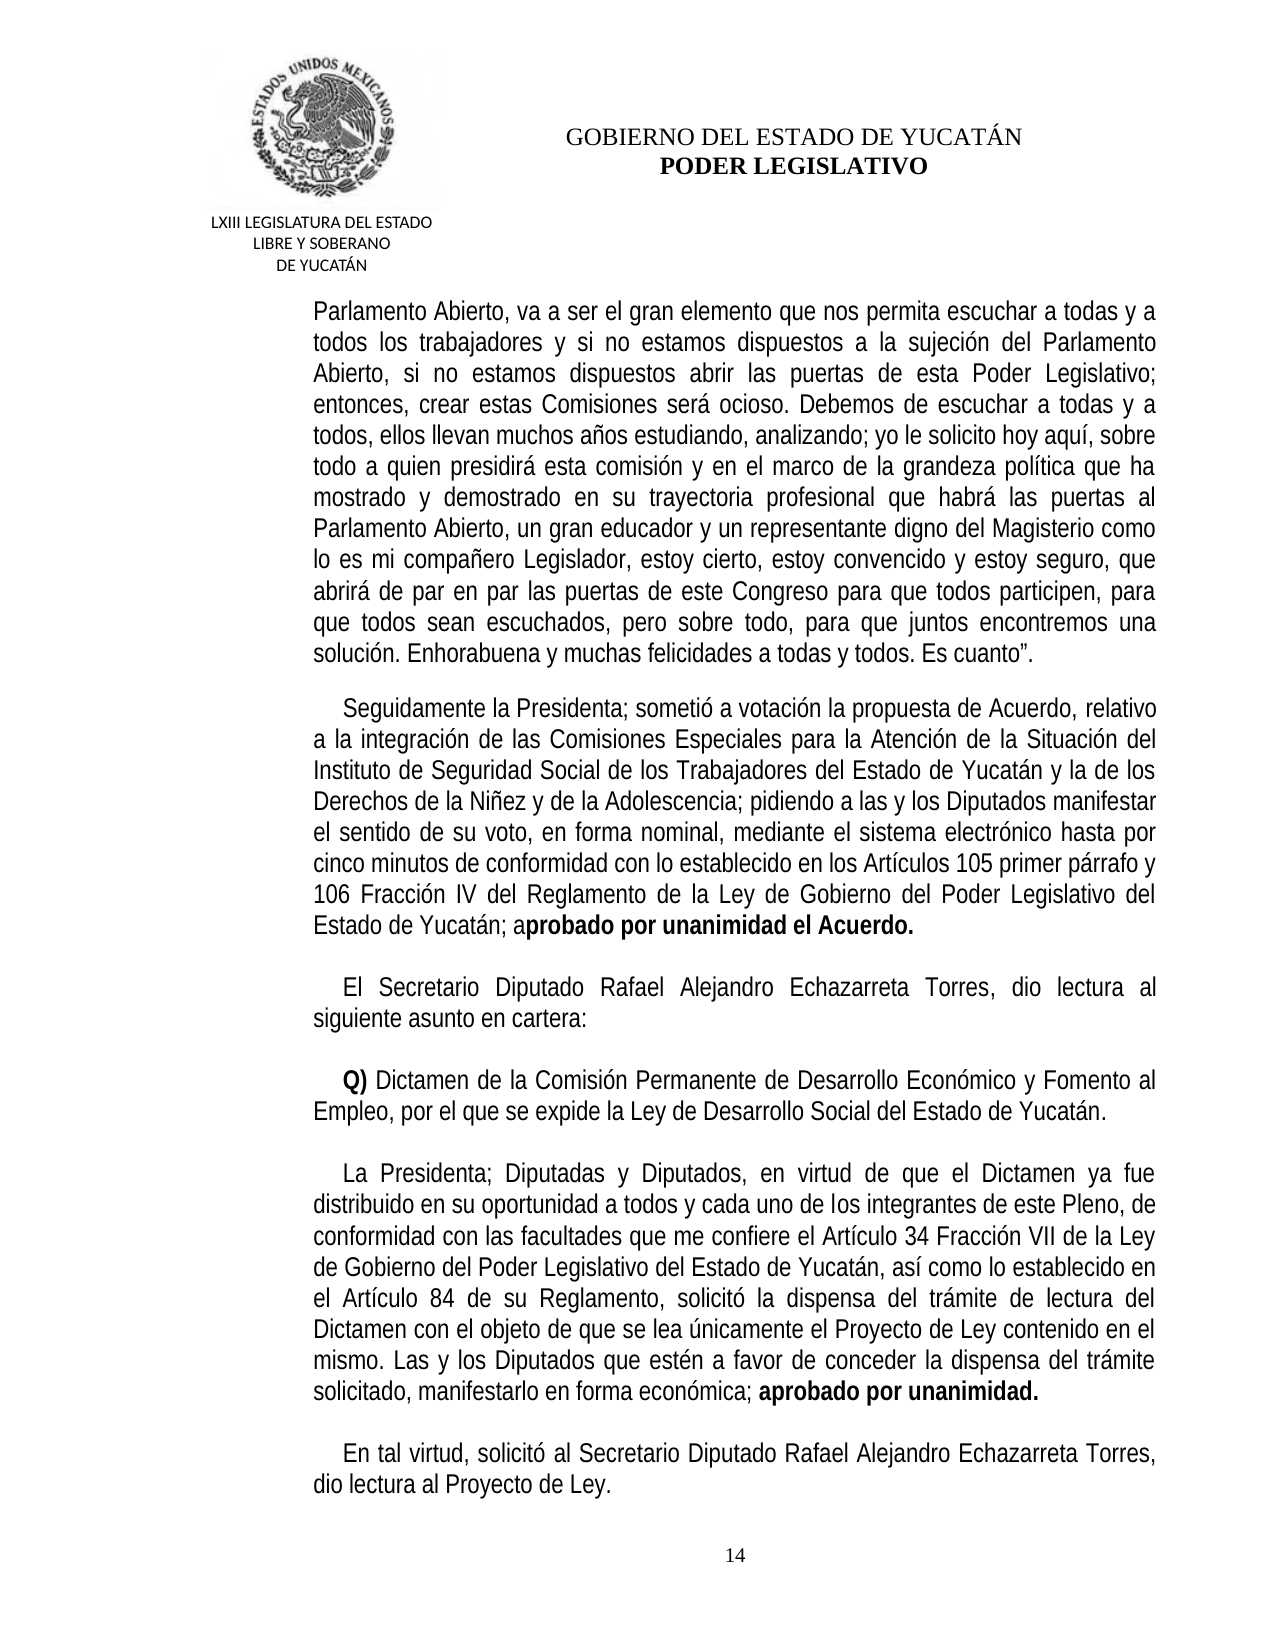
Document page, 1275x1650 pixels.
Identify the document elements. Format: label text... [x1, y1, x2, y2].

picture [206, 50, 443, 211]
text Q) Dictamen de la Comisión Permanente de Desarrollo Económico y Fomento al Empleo, por el que se expide la Ley de Desarrollo Social del Estado de Yucatán. [313, 1064, 1157, 1126]
text La Presidenta; Diputadas y Diputados, en virtud de que el Dictamen ya fue distribuido en su oportunidad a todos y cada uno de los integrantes de este Pleno, de conformidad con las facultades que me confiere el Artículo 34 Fracción VII de la Ley de Gobierno del Poder Legislativo del Estado de Yucatán, así como lo establecido en el Artículo 84 de su Reglamento, solicitó la dispensa del trámite de lectura del Dictamen con el objeto de que se lea únicamente el Proyecto de Ley contenido en el mismo. Las y los Diputados que estén a favor de conceder la dispensa del trámite solicitado, manifestarlo en forma económica; aprobado por unanimidad. [313, 1157, 1157, 1406]
text Seguidamente la Presidenta; sometió a votación la propuesta de Acuerdo, relativo a la integración de las Comisiones Especiales para la Atención de la Situación del Instituto de Seguridad Social de los Trabajadores del Estado de Yucatán y la de los Derechos de la Niñez y de la Adolescencia; pidiendo a las y los Diputados manifestar el sentido de su voto, en forma nominal, mediante el sistema electrónico hasta por cinco minutos de conformidad con lo establecido en los Artículos 105 primer párrafo y 106 Fracción IV del Reglamento de la Ley de Gobierno del Poder Legislativo del Estado de Yucatán; aprobado por unanimidad el Acuerdo. [313, 692, 1157, 940]
text En tal virtud, solicitó al Secretario Diputado Rafael Alejandro Echazarreta Torres, dio lectura al Proyecto de Ley. [313, 1437, 1157, 1499]
text El Secretario Diputado Rafael Alejandro Echazarreta Torres, dio lectura al siguiente asunto en cartera: [313, 971, 1157, 1033]
